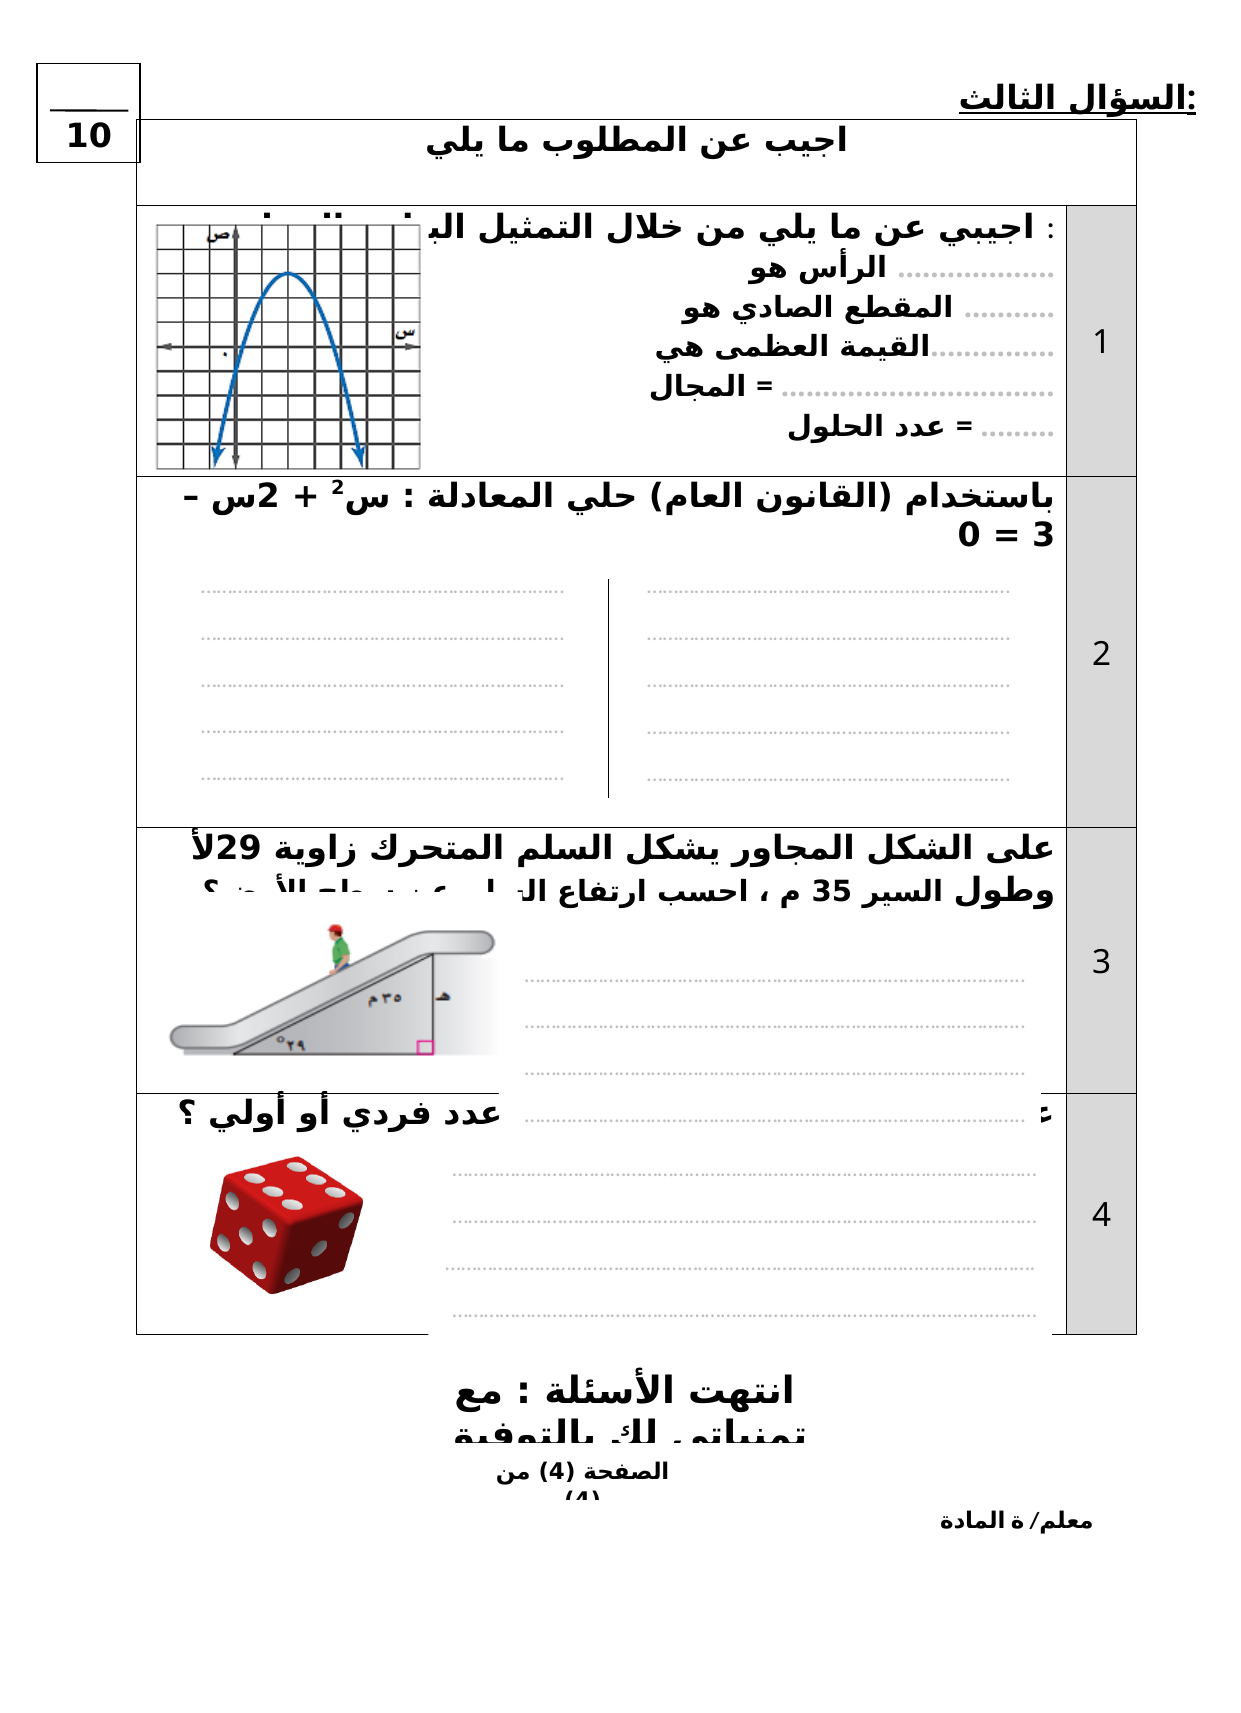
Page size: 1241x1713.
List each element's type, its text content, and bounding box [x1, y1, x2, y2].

table_cell 2 [1067, 477, 1136, 827]
table_cell عند رمي مكعب أرقام ، ما احتمال عدد فردي أو أولي ؟ [137, 1094, 1066, 1334]
table_cell 4 [1067, 1094, 1136, 1334]
table_cell باستخدام (القانون العام) حلي المعادلة : س2 + 2س – 3 = 0 [137, 477, 1066, 827]
table_cell 1 [1067, 206, 1136, 476]
text السؤال الثالث: [44, 74, 139, 119]
table_cell اجيبي عن ما يلي من خلال التمثيل البياني المجاور : الرأس هو ................... المقطع الصادي هو ........... القيمة العظمى هي............... المجال = ................................. عدد الحلول = ......... [137, 206, 1066, 476]
text السؤال الثالث: [141, 74, 1196, 119]
picture [200, 1146, 363, 1294]
table_header اجيب عن المطلوب ما يلي [137, 120, 1136, 204]
table_cell على الشكل المجاور يشكل السلم المتحرك زاوية 29ﻷ وطول السير 35 م ، احسب ارتفاع السلم عن سطح الأرض؟ [137, 828, 1066, 1093]
picture [150, 218, 429, 476]
table_cell 3 [1067, 828, 1136, 1093]
picture [150, 892, 523, 1084]
